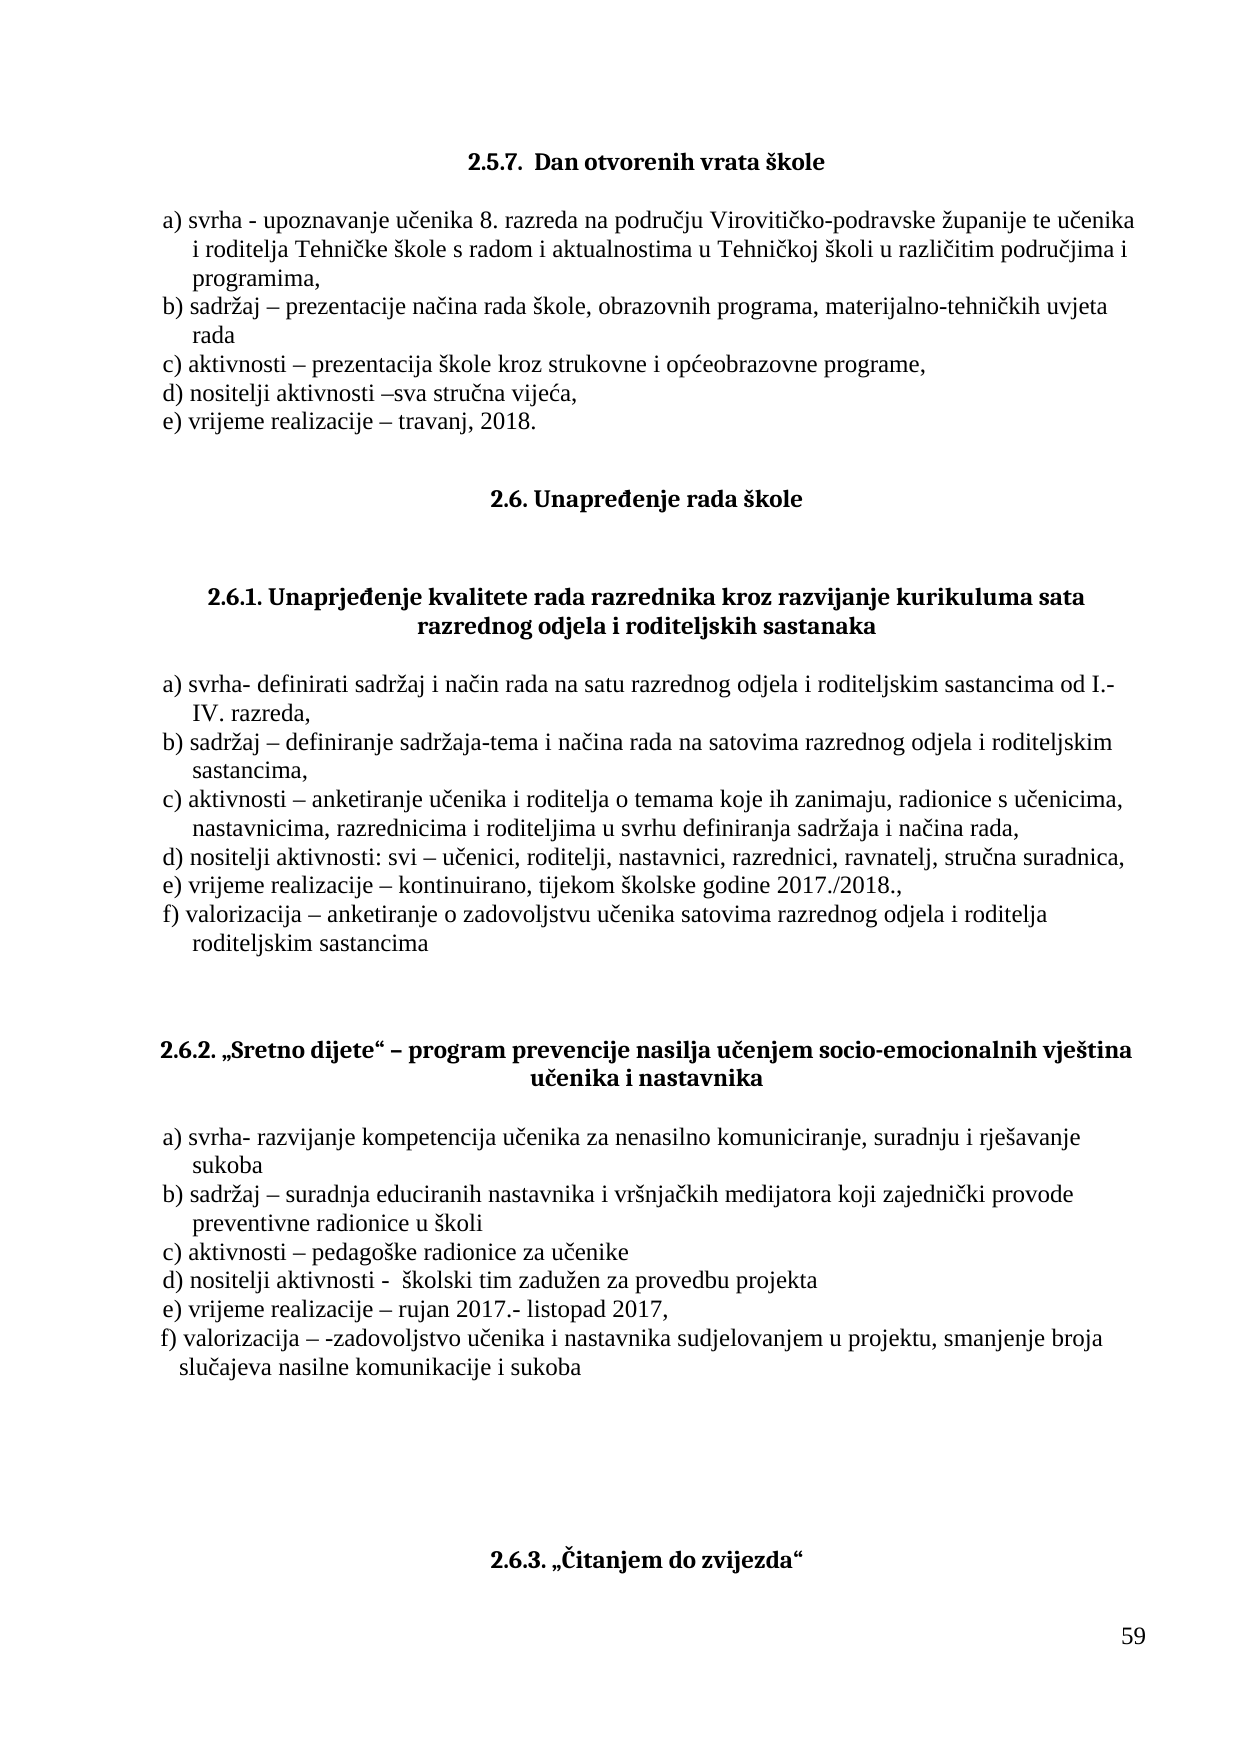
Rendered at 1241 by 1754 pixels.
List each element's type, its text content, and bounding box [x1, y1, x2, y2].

text c) aktivnosti – anketiranje učenika i roditelja o temama koje ih zanimaju, radionice s učenicima, nastavnicima, razrednicima i roditeljima u svrhu definiranja sadržaja i načina rada, [162, 784, 1146, 842]
text e) vrijeme realizacije – rujan 2017.- listopad 2017, [162, 1294, 1146, 1323]
text f) valorizacija – -zadovoljstvo učenika i nastavnika sudjelovanjem u projektu, smanjenje broja [148, 1323, 1146, 1352]
text a) svrha - upoznavanje učenika 8. razreda na području Virovitičko-podravske županije te učenika i roditelja Tehničke škole s radom i aktualnostima u Tehničkoj školi u različitim područjima i programima, [162, 205, 1146, 291]
text c) aktivnosti – prezentacija škole kroz strukovne i općeobrazovne programe, [162, 349, 1146, 378]
subtitle 2.6. Unapređenje rada škole [148, 485, 1146, 514]
text b) sadržaj – definiranje sadržaja-tema i načina rada na satovima razrednog odjela i roditeljskim sastancima, [162, 727, 1146, 784]
text a) svrha- definirati sadržaj i način rada na satu razrednog odjela i roditeljskim sastancima od I.-IV. razreda, [162, 669, 1146, 727]
subtitle 2.6.2. „Sretno dijete“ – program prevencije nasilja učenjem socio-emocionalnih vještina učenika i nastavnika [148, 1036, 1146, 1093]
text d) nositelji aktivnosti: svi – učenici, roditelji, nastavnici, razrednici, ravnatelj, stručna suradnica, [162, 842, 1146, 871]
subtitle 2.5.7. Dan otvorenih vrata škole [148, 148, 1146, 176]
text d) nositelji aktivnosti - školski tim zadužen za provedbu projekta [162, 1266, 1146, 1294]
subtitle 2.6.1. Unaprjeđenje kvalitete rada razrednika kroz razvijanje kurikuluma sata razrednog odjela i roditeljskih sastanaka [148, 583, 1146, 641]
subtitle 2.6.3. „Čitanjem do zvijezda“ [148, 1546, 1146, 1574]
text slučajeva nasilne komunikacije i sukoba [148, 1352, 1146, 1381]
text a) svrha- razvijanje kompetencija učenika za nenasilno komuniciranje, suradnju i rješavanje sukoba [162, 1122, 1146, 1179]
text d) nositelji aktivnosti –sva stručna vijeća, [162, 378, 1146, 406]
text c) aktivnosti – pedagoške radionice za učenike [162, 1237, 1146, 1266]
text f) valorizacija – anketiranje o zadovoljstvu učenika satovima razrednog odjela i roditelja roditeljskim sastancima [162, 899, 1146, 957]
text b) sadržaj – prezentacije načina rada škole, obrazovnih programa, materijalno-tehničkih uvjeta rada [162, 291, 1146, 349]
text e) vrijeme realizacije – travanj, 2018. [162, 406, 1146, 435]
text b) sadržaj – suradnja educiranih nastavnika i vršnjačkih medijatora koji zajednički provode preventivne radionice u školi [162, 1179, 1146, 1237]
text e) vrijeme realizacije – kontinuirano, tijekom školske godine 2017./2018., [162, 871, 1146, 899]
